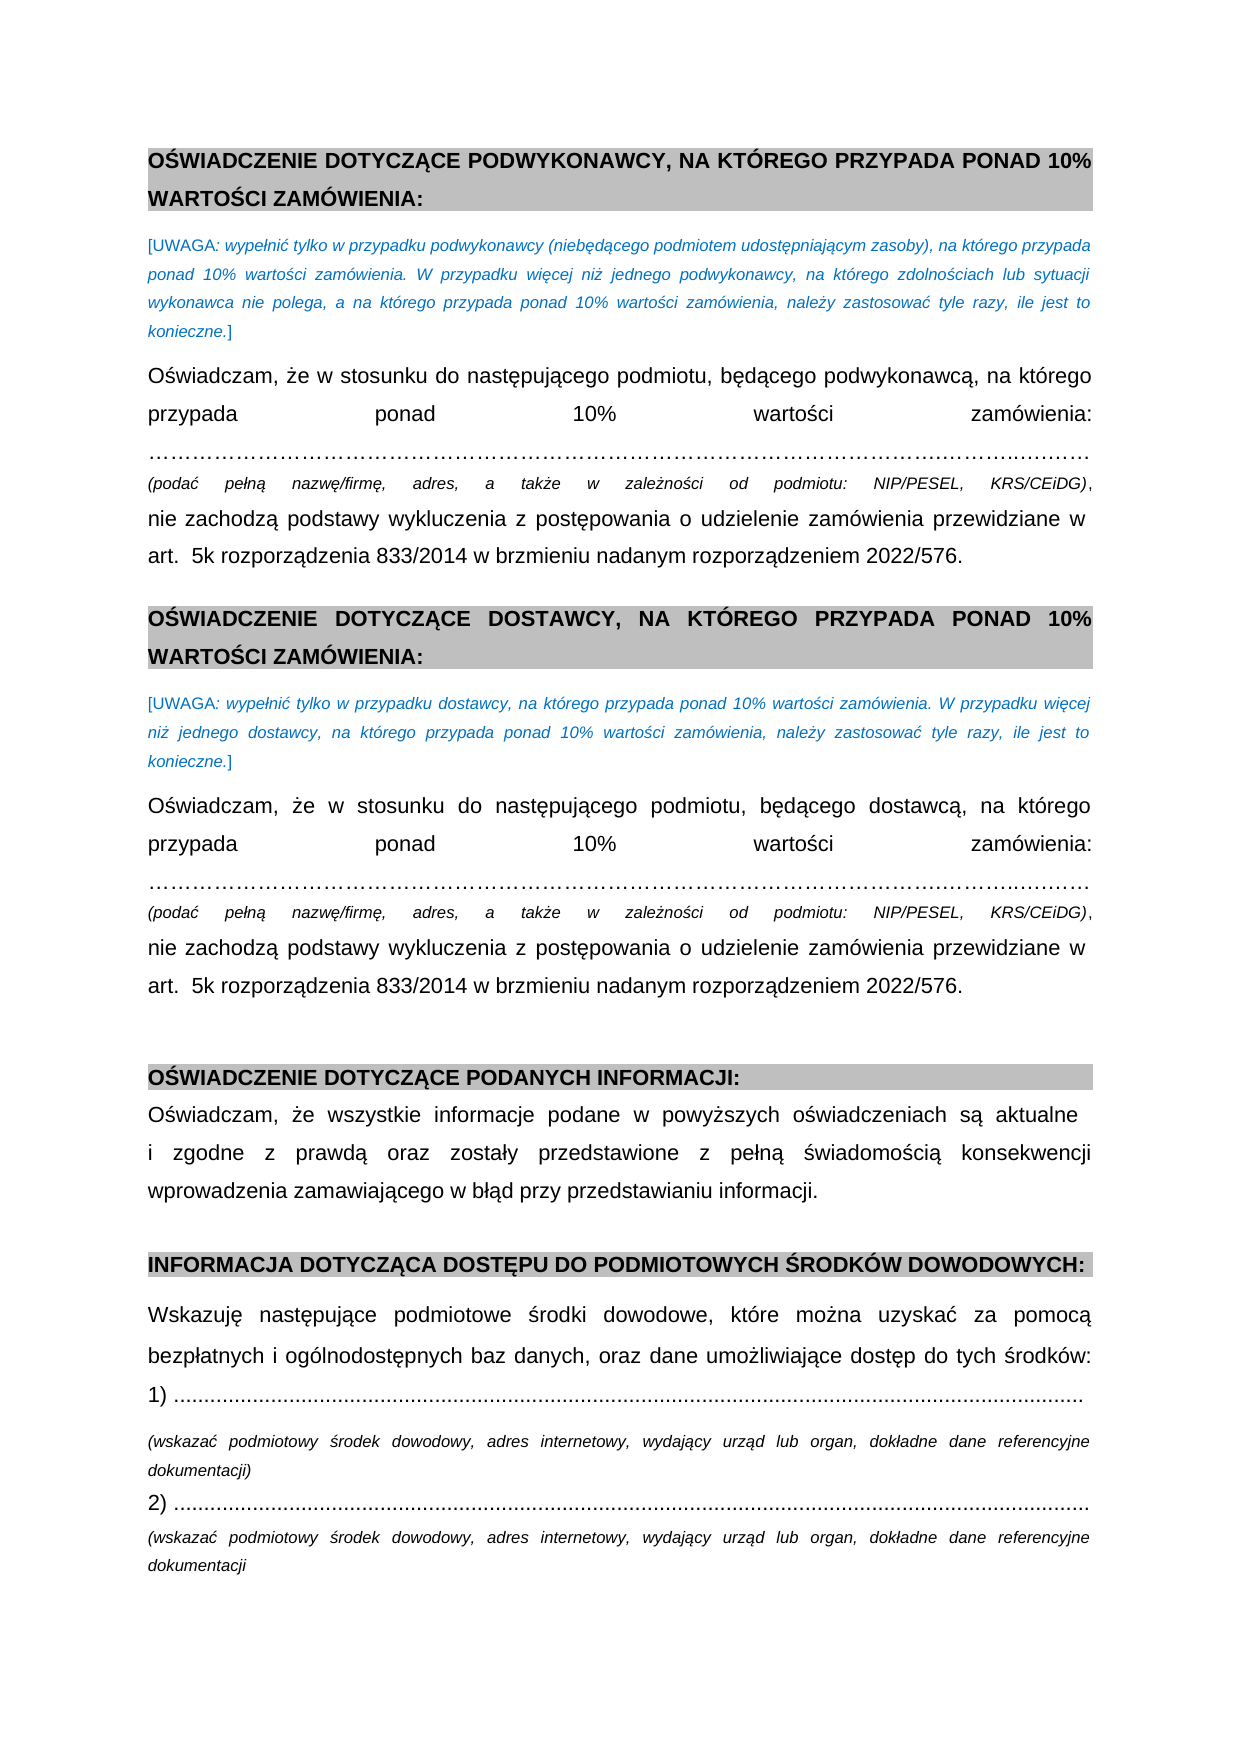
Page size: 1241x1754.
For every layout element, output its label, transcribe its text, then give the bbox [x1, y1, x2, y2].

text Oświadczam, że w stosunku do następującego podmiotu, będącego dostawcą, na którego przypada ponad 10% wartości zamówienia: ……………………………………………………………………………………………….………..….…… (podać pełną nazwę/firmę, adres, a także w zależności od podmiotu: NIP/PESEL, KRS/CEiDG), nie zachodzą podstawy wykluczenia z postępowania o udzielenie zamówienia przewidziane w art. 5k rozporządzenia 833/2014 w brzmieniu nadanym rozporządzeniem 2022/576. [148, 793, 1093, 998]
text (wskazać podmiotowy środek dowodowy, adres internetowy, wydający urząd lub organ, dokładne dane referencyjne dokumentacji) [148, 1432, 1093, 1480]
text [UWAGA: wypełnić tylko w przypadku podwykonawcy (niebędącego podmiotem udostępniającym zasoby), na którego przypada ponad 10% wartości zamówienia. W przypadku więcej niż jednego podwykonawcy, na którego zdolnościach lub sytuacji wykonawca nie polega, a na którego przypada ponad 10% wartości zamówienia, należy zastosować tyle razy, ile jest to konieczne.] [148, 236, 1093, 341]
text OŚWIADCZENIE DOTYCZĄCE PODWYKONAWCY, NA KTÓREGO PRZYPADA PONAD 10% WARTOŚCI ZAMÓWIENIA: [148, 148, 1093, 211]
text INFORMACJA DOTYCZĄCA DOSTĘPU DO PODMIOTOWYCH ŚRODKÓW DOWODOWYCH: [148, 1252, 1093, 1277]
text OŚWIADCZENIE DOTYCZĄCE PODANYCH INFORMACJI: [148, 1064, 1093, 1090]
text (wskazać podmiotowy środek dowodowy, adres internetowy, wydający urząd lub organ, dokładne dane referencyjne dokumentacji [148, 1527, 1093, 1575]
text OŚWIADCZENIE DOTYCZĄCE DOSTAWCY, NA KTÓREGO PRZYPADA PONAD 10% WARTOŚCI ZAMÓWIENIA: [148, 606, 1093, 669]
text Wskazuję następujące podmiotowe środki dowodowe, które można uzyskać za pomocą bezpłatnych i ogólnodostępnych baz danych, oraz dane umożliwiające dostęp do tych środków: 1) ...................................................................................................................................................... [148, 1302, 1093, 1407]
text [UWAGA: wypełnić tylko w przypadku dostawcy, na którego przypada ponad 10% wartości zamówienia. W przypadku więcej niż jednego dostawcy, na którego przypada ponad 10% wartości zamówienia, należy zastosować tyle razy, ile jest to konieczne.] [148, 694, 1093, 771]
text Oświadczam, że wszystkie informacje podane w powyższych oświadczeniach są aktualne i zgodne z prawdą oraz zostały przedstawione z pełną świadomością konsekwencji wprowadzenia zamawiającego w błąd przy przedstawianiu informacji. [148, 1102, 1093, 1203]
text Oświadczam, że w stosunku do następującego podmiotu, będącego podwykonawcą, na którego przypada ponad 10% wartości zamówienia: ……………………………………………………………………………………………….………..….…… (podać pełną nazwę/firmę, adres, a także w zależności od podmiotu: NIP/PESEL, KRS/CEiDG), nie zachodzą podstawy wykluczenia z postępowania o udzielenie zamówienia przewidziane w art. 5k rozporządzenia 833/2014 w brzmieniu nadanym rozporządzeniem 2022/576. [148, 363, 1093, 568]
text 2) ....................................................................................................................................................... [148, 1489, 1093, 1515]
